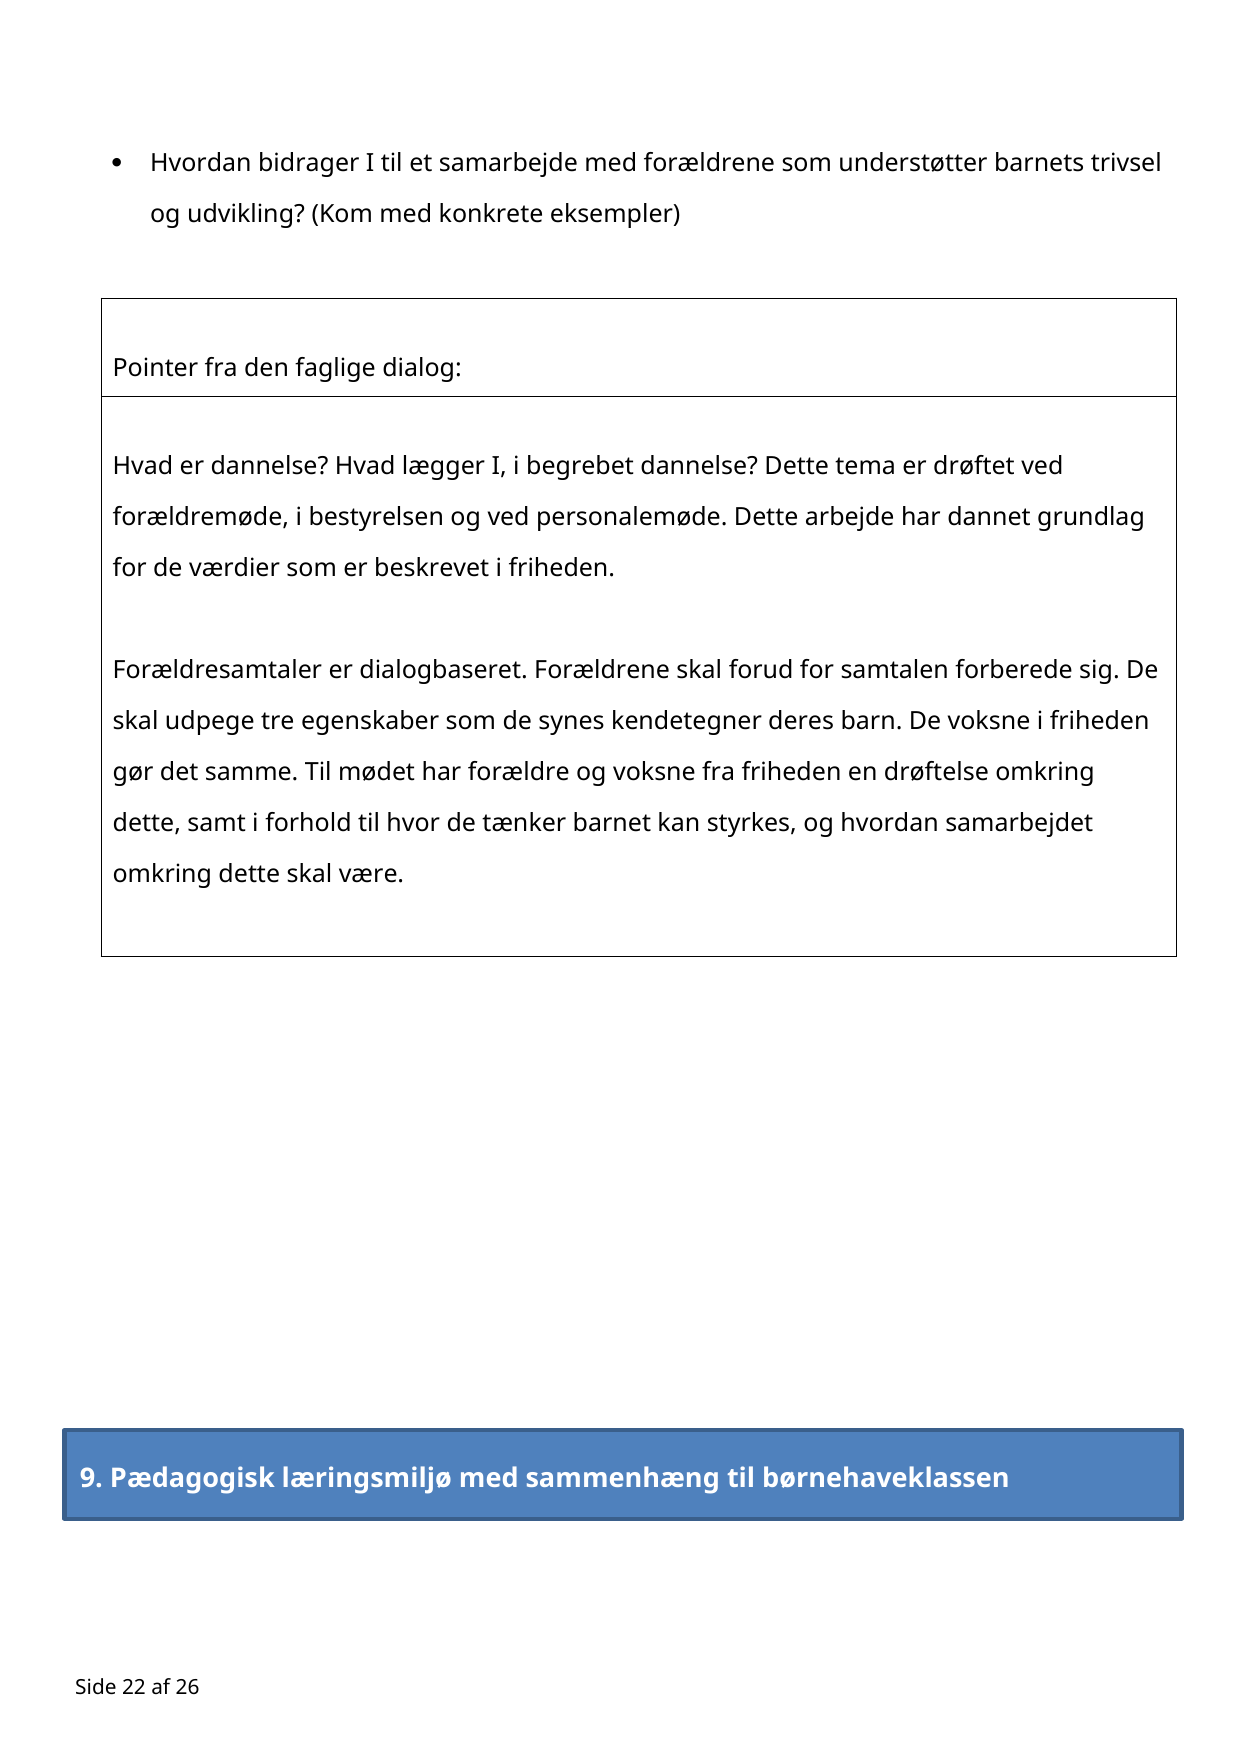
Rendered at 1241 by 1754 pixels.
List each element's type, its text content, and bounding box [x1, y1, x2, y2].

table_header Pointer fra den faglige dialog: [102, 299, 1176, 396]
list Hvordan bidrager I til et samarbejde med forældrene som understøtter barnets trivsel og udvikling? (Kom med konkrete eksempler) [112, 144, 1165, 229]
table_cell Hvad er dannelse? Hvad lægger I, i begrebet dannelse? Dette tema er drøftet ved forældremøde, i bestyrelsen og ved personalemøde. Dette arbejde har dannet grundlag for de værdier som er beskrevet i friheden. Forældresamtaler er dialogbaseret. Forældrene skal forud for samtalen forberede sig. De skal udpege tre egenskaber som de synes kendetegner deres barn. De voksne i friheden gør det samme. Til mødet har forældre og voksne fra friheden en drøftelse omkring dette, samt i forhold til hvor de tænker barnet kan styrkes, og hvordan samarbejdet omkring dette skal være. [102, 397, 1176, 956]
